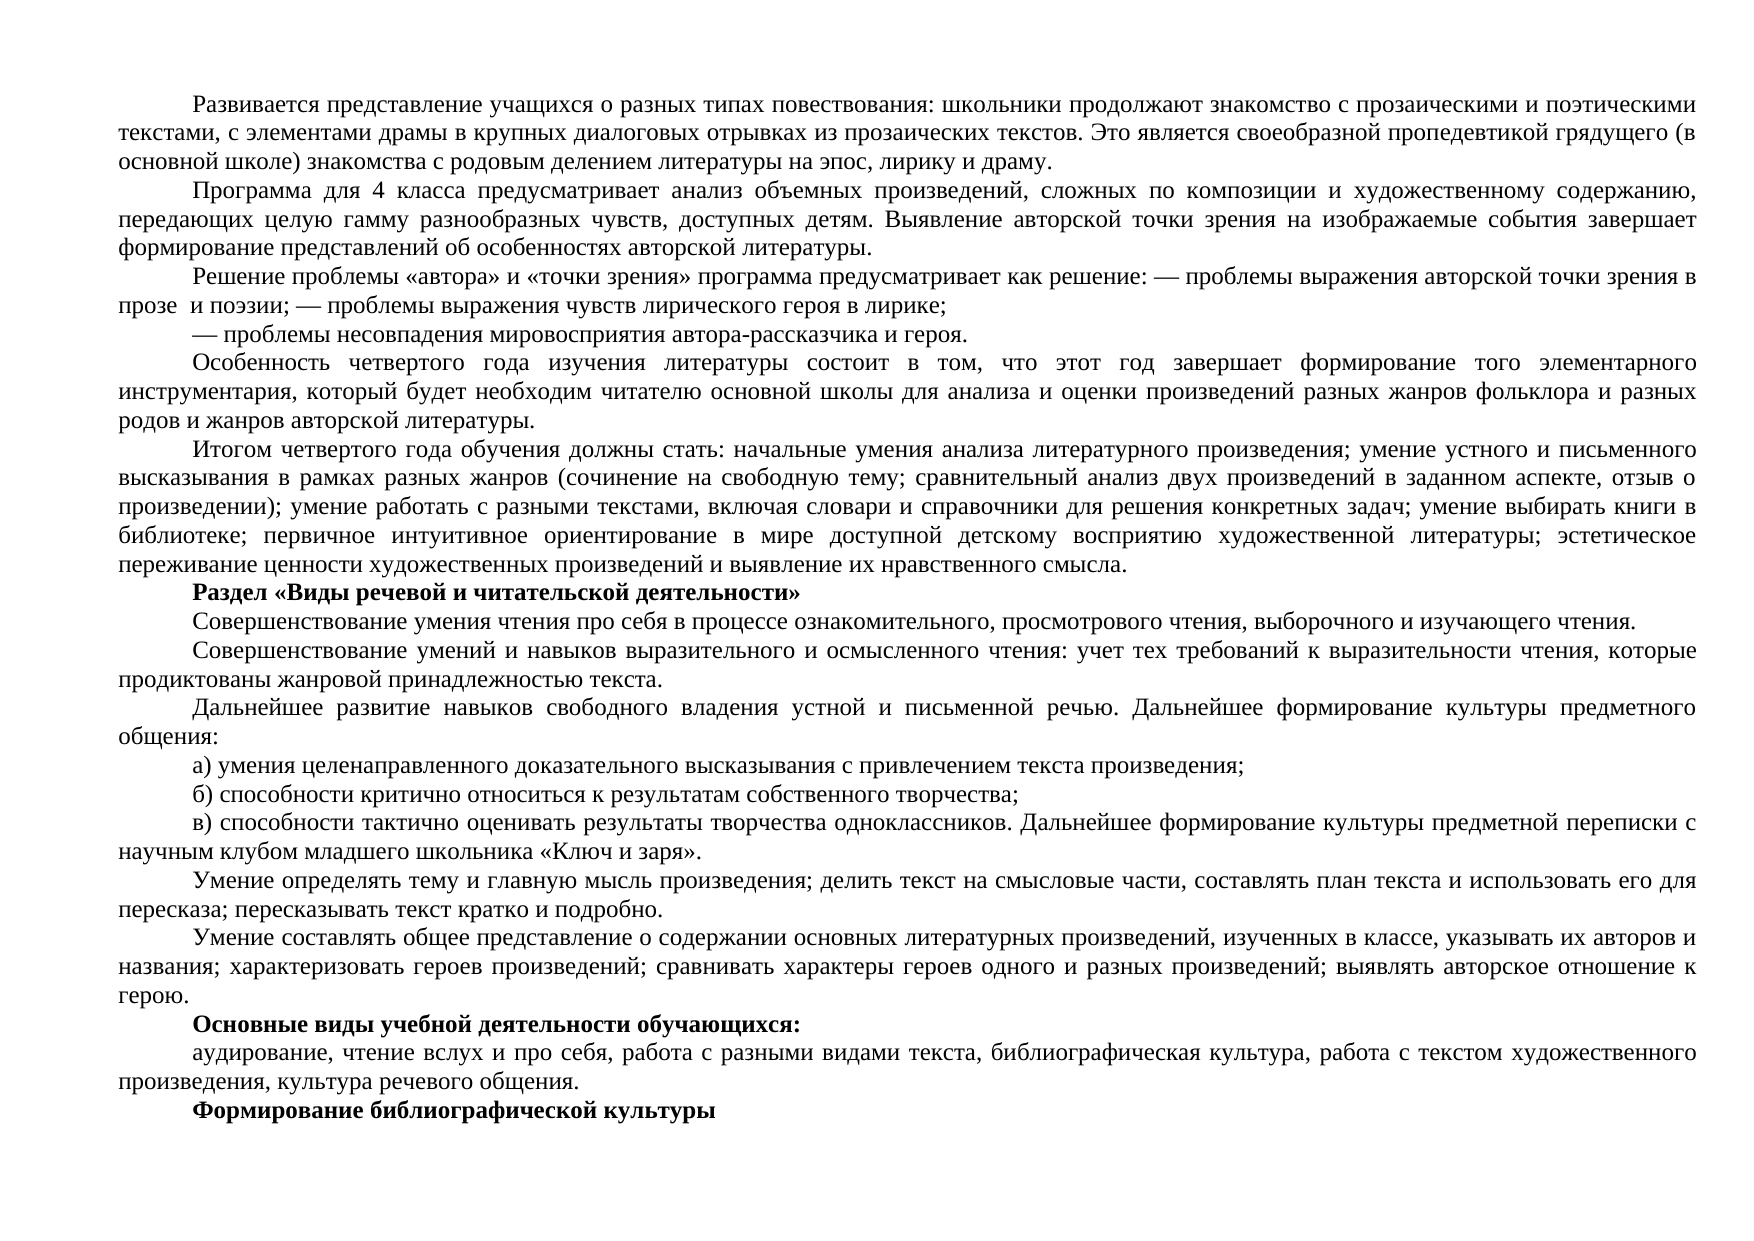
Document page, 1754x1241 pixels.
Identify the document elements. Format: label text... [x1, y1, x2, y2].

text Дальнейшее развитие навыков свободного владения устной и письменной речью. Дальнейшее формирование культуры предметного общения: [118, 692, 1698, 750]
text Программа для 4 класса предусматривает анализ объемных произведений, сложных по композиции и художественному содержанию, передающих целую гамму разнообразных чувств, доступных детям. Выявление авторской точки зрения на изображаемые события завершает формирование представлений об особенностях авторской литературы. [118, 175, 1698, 261]
text а) умения целенаправленного доказательного высказывания с привлечением текста произведения; [118, 750, 1698, 779]
text б) способности критично относиться к результатам собственного творчества; [118, 779, 1698, 807]
text Основные виды учебной деятельности обучающихся: [118, 1009, 1698, 1037]
text Умение определять тему и главную мысль произведения; делить текст на смысловые части, составлять план текста и использовать его для пересказа; пересказывать текст кратко и подробно. [118, 865, 1698, 922]
text в) способности тактично оценивать результаты творчества одноклассников. Дальнейшее формирование культуры предметной переписки с научным клубом младшего школьника «Ключ и заря». [118, 807, 1698, 865]
text Совершенствование умений и навыков выразительного и осмысленного чтения: учет тех требований к выразительности чтения, которые продиктованы жанровой принадлежностью текста. [118, 635, 1698, 692]
text Формирование библиографической культуры [118, 1095, 1698, 1124]
text Совершенствование умения чтения про себя в процессе ознакомительного, просмотрового чтения, выборочного и изучающего чтения. [118, 606, 1698, 635]
text Умение составлять общее представление о содержании основных литературных произведений, изученных в классе, указывать их авторов и названия; характеризовать героев произведений; сравнивать характеры героев одного и разных произведений; выявлять авторское отношение к герою. [118, 922, 1698, 1009]
text — проблемы несовпадения мировосприятия автора-рассказчика и героя. [118, 319, 1698, 347]
text Решение проблемы «автора» и «точки зрения» программа предусматривает как решение: — проблемы выражения авторской точки зрения в прозе и поэзии; — проблемы выражения чувств лирического героя в лирике; [118, 261, 1698, 319]
text аудирование, чтение вслух и про себя, работа с разными видами текста, библиографическая культура, работа с текстом художественного произведения, культура речевого общения. [118, 1037, 1698, 1095]
text Раздел «Виды речевой и читательской деятельности» [118, 577, 1698, 606]
text Развивается представление учащихся о разных типах повествования: школьники продолжают знакомство с прозаическими и поэтическими текстами, с элементами драмы в крупных диалоговых отрывках из прозаических текстов. Это является своеобразной пропедевтикой грядущего (в основной школе) знакомства с родовым делением литературы на эпос, лирику и драму. [118, 89, 1698, 175]
text Особенность четвертого года изучения литературы состоит в том, что этот год завершает формирование того элементарного инструментария, который будет необходим читателю основной школы для анализа и оценки произведений разных жанров фольклора и разных родов и жанров авторской литературы. [118, 347, 1698, 434]
text Итогом четвертого года обучения должны стать: начальные умения анализа литературного произведения; умение устного и письменного высказывания в рамках разных жанров (сочинение на свободную тему; сравнительный анализ двух произведений в заданном аспекте, отзыв о произведении); умение работать с разными текстами, включая словари и справочники для решения конкретных задач; умение выбирать книги в библиотеке; первичное интуитивное ориентирование в мире доступной детскому восприятию художественной литературы; эстетическое переживание ценности художественных произведений и выявление их нравственного смысла. [118, 434, 1698, 577]
